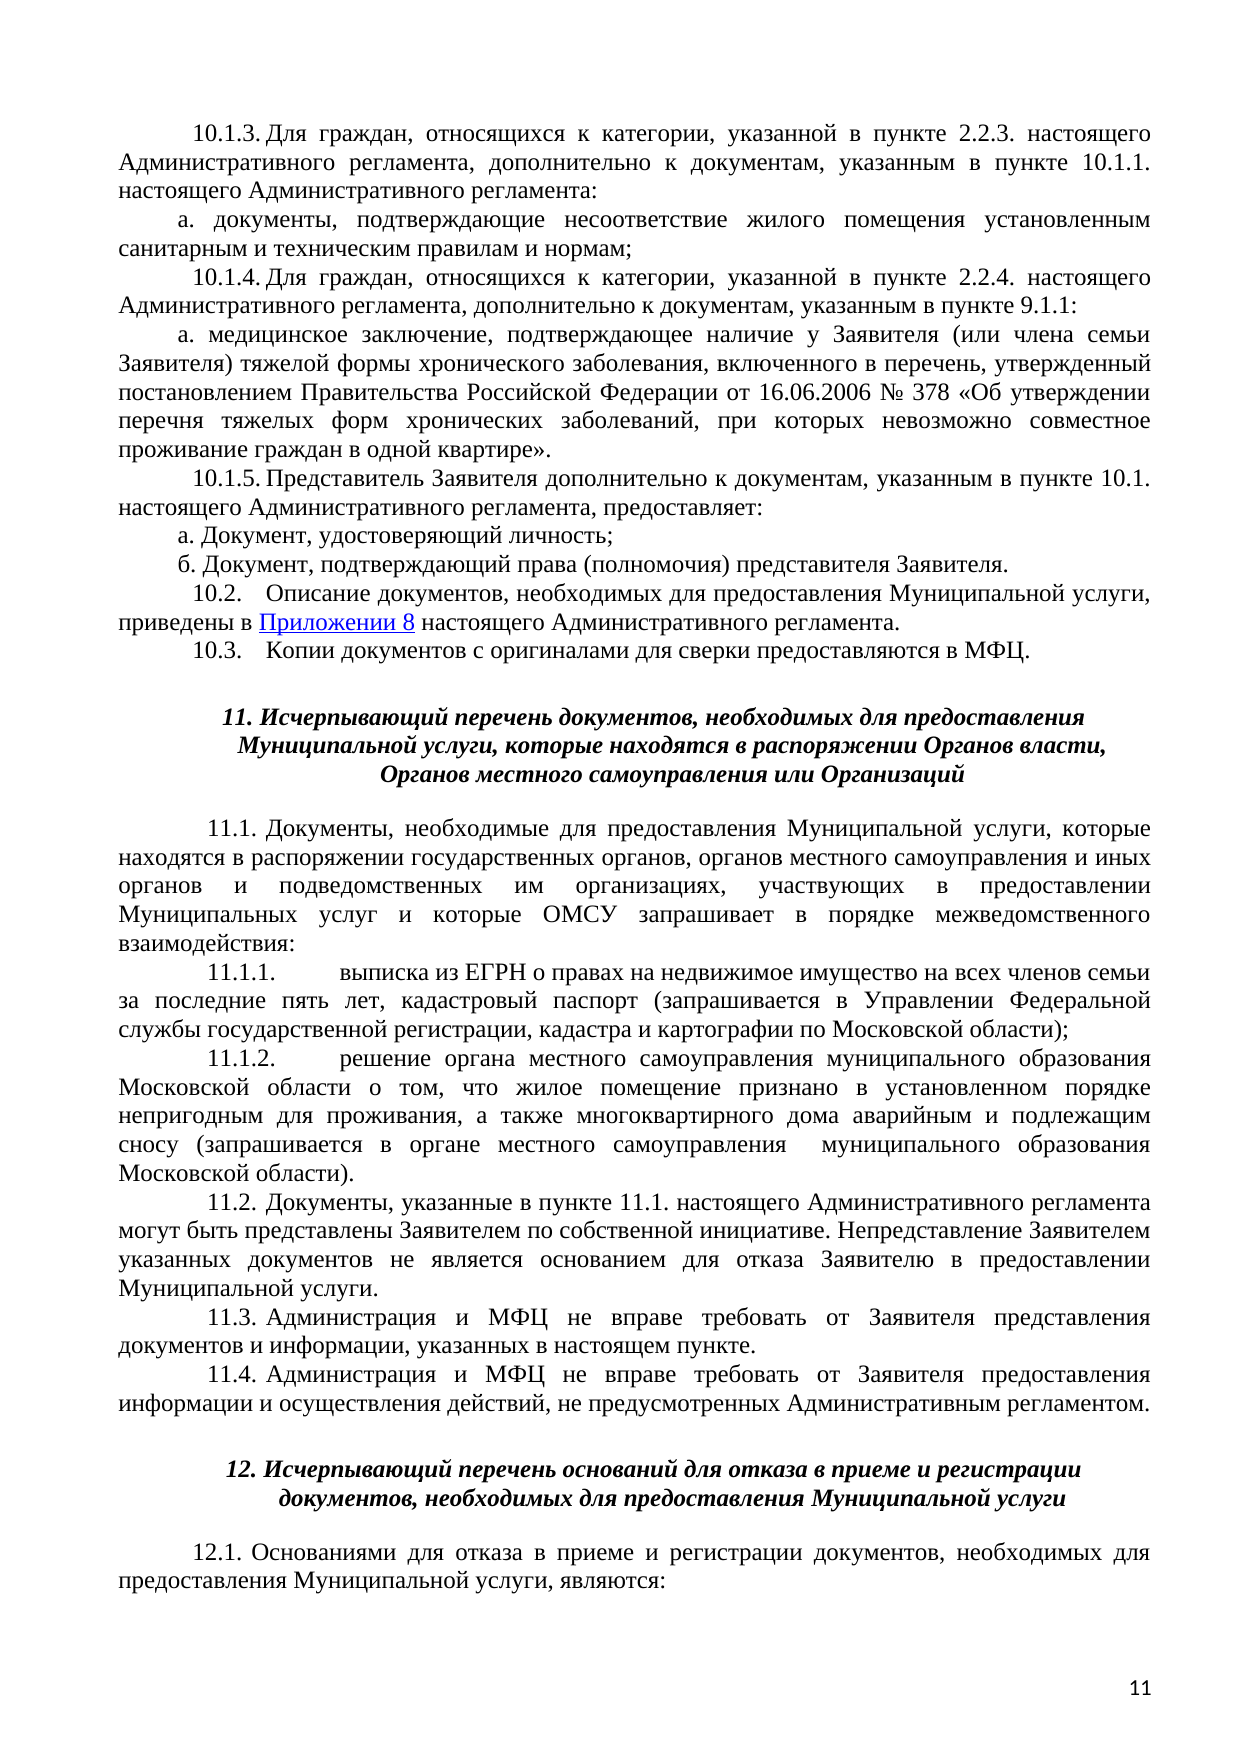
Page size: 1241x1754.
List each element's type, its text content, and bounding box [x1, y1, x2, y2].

list решение органа местного самоуправления муниципального образования Московской области о том, что жилое помещение признано в установленном порядке непригодным для проживания, а также многоквартирного дома аварийным и подлежащим сносу (запрашивается в органе местного самоуправления муниципального образования Московской области). [118, 1043, 1152, 1187]
list Исчерпывающий перечень оснований для отказа в приеме и регистрации документов, необходимых для предоставления Муниципальной услуги [156, 1454, 1152, 1512]
list Администрация и МФЦ не вправе требовать от Заявителя представления документов и информации, указанных в настоящем пункте. [118, 1302, 1152, 1359]
list Документы, указанные в пункте 11.1. настоящего Административного регламента могут быть представлены Заявителем по собственной инициативе. Непредставление Заявителем указанных документов не является основанием для отказа Заявителю в предоставлении Муниципальной услуги. [118, 1187, 1152, 1302]
list б. Документ, подтверждающий права (полномочия) представителя Заявителя. [177, 549, 1152, 578]
list Администрация и МФЦ не вправе требовать от Заявителя предоставления информации и осуществления действий, не предусмотренных Административным регламентом. [118, 1359, 1152, 1417]
list Описание документов, необходимых для предоставления Муниципальной услуги, приведены в Приложении 8 настоящего Административного регламента. [118, 578, 1152, 636]
list а. документы, подтверждающие несоответствие жилого помещения установленным санитарным и техническим правилам и нормам; [118, 204, 1152, 262]
list Для граждан, относящихся к категории, указанной в пункте 2.2.4. настоящего Административного регламента, дополнительно к документам, указанным в пункте 9.1.1: [118, 262, 1152, 319]
list Основаниями для отказа в приеме и регистрации документов, необходимых для предоставления Муниципальной услуги, являются: [118, 1537, 1152, 1594]
list Для граждан, относящихся к категории, указанной в пункте 2.2.3. настоящего Административного регламента, дополнительно к документам, указанным в пункте 10.1.1. настоящего Административного регламента: [118, 118, 1152, 204]
list Представитель Заявителя дополнительно к документам, указанным в пункте 10.1. настоящего Административного регламента, предоставляет: [118, 463, 1152, 521]
text а. медицинское заключение, подтверждающее наличие у Заявителя (или члена семьи Заявителя) тяжелой формы хронического заболевания, включенного в перечень, утвержденный постановлением Правительства Российской Федерации от 16.06.2006 № 378 «Об утверждении перечня тяжелых форм хронических заболеваний, при которых невозможно совместное проживание граждан в одной квартире». [118, 319, 1152, 463]
list выписка из ЕГРН о правах на недвижимое имущество на всех членов семьи за последние пять лет, кадастровый паспорт (запрашивается в Управлении Федеральной службы государственной регистрации, кадастра и картографии по Московской области); [118, 957, 1152, 1043]
list Документы, необходимые для предоставления Муниципальной услуги, которые находятся в распоряжении государственных органов, органов местного самоуправления и иных органов и подведомственных им организациях, участвующих в предоставлении Муниципальных услуг и которые ОМСУ запрашивает в порядке межведомственного взаимодействия: [118, 813, 1152, 957]
list а. Документ, удостоверяющий личность; [177, 521, 1152, 549]
list Исчерпывающий перечень документов, необходимых для предоставления Муниципальной услуги, которые находятся в распоряжении Органов власти, Органов местного самоуправления или Организаций [156, 702, 1152, 788]
list Копии документов с оригиналами для сверки предоставляются в МФЦ. [118, 636, 1152, 664]
